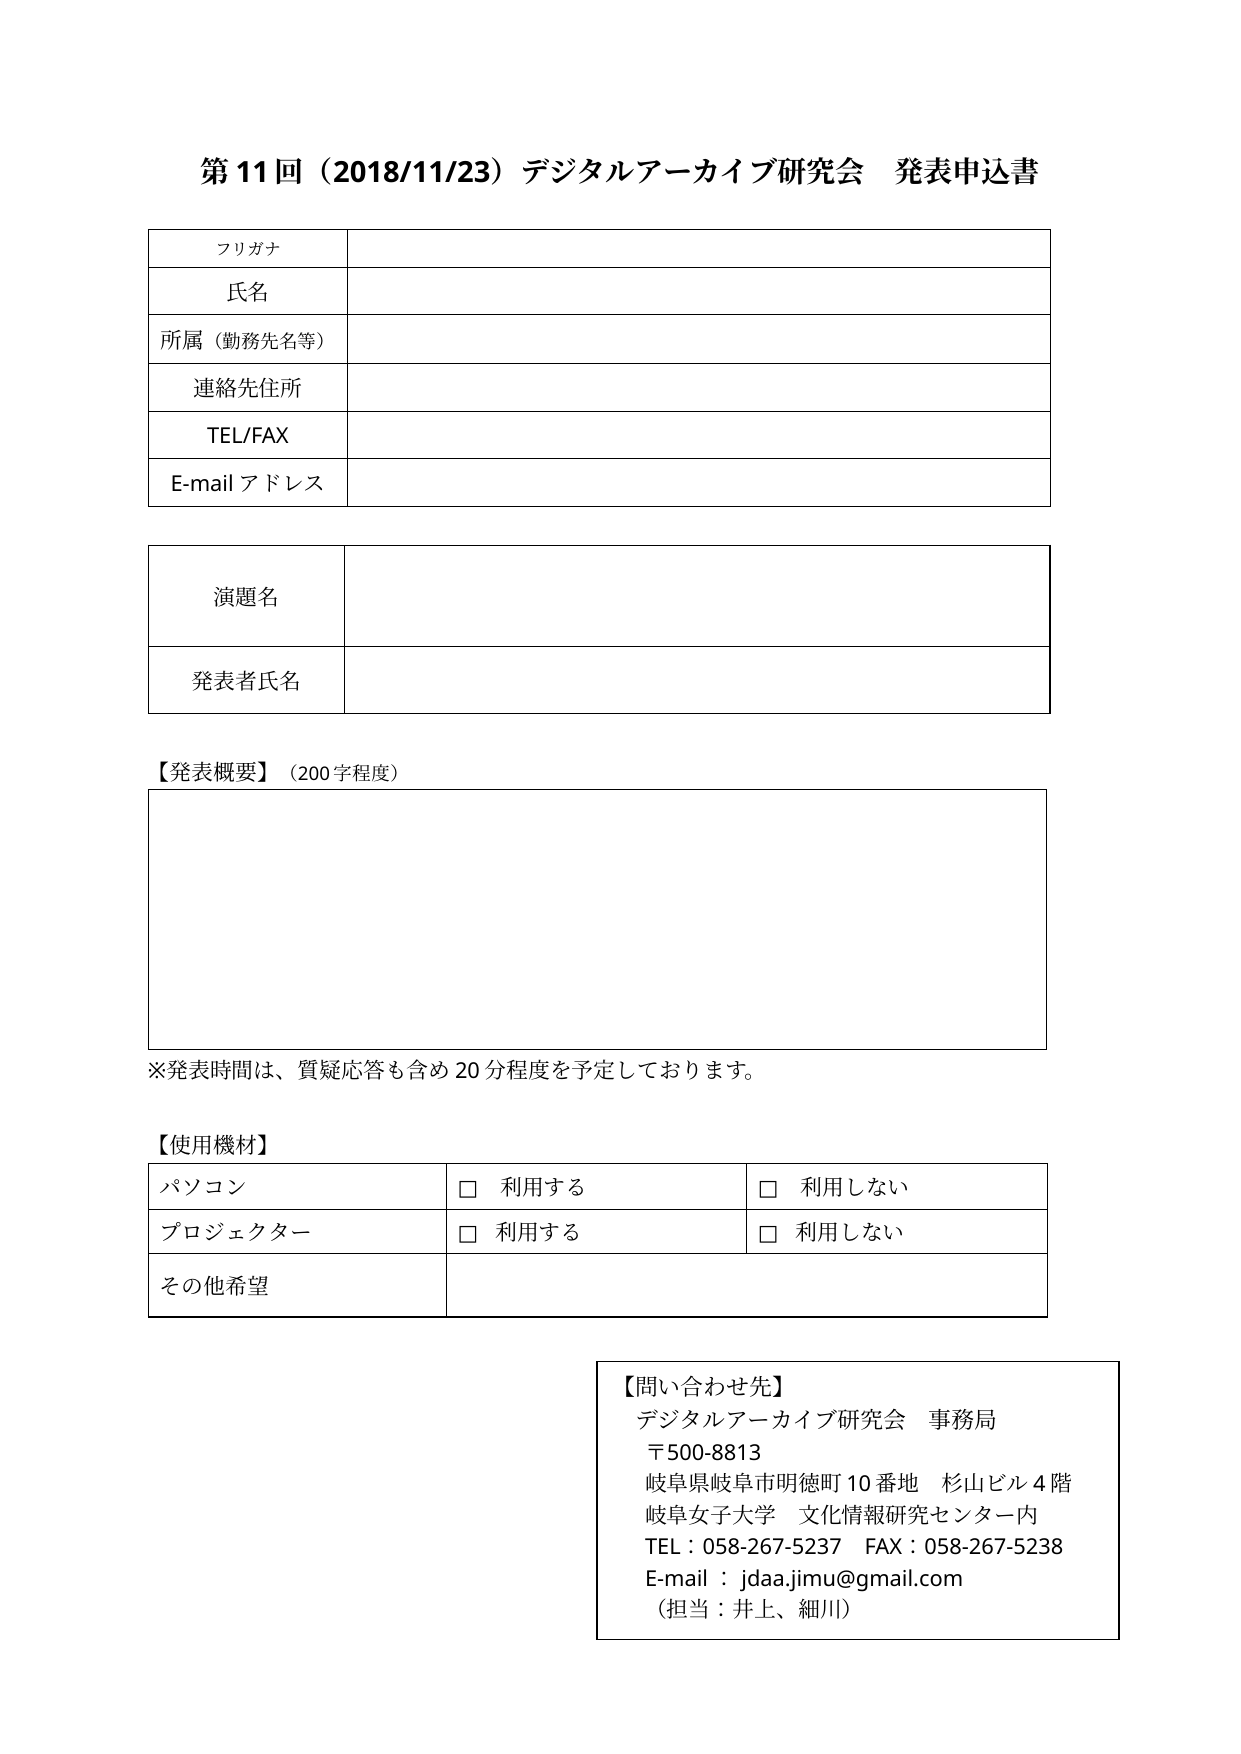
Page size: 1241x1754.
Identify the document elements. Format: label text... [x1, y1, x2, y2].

table_cell 氏名 [149, 268, 347, 314]
table_header 演題名 [149, 546, 344, 646]
table_header [345, 546, 1049, 646]
table_cell [348, 364, 1050, 411]
table_cell その他希望 [149, 1254, 446, 1316]
table_cell [348, 268, 1050, 314]
table_header フリガナ [149, 230, 347, 267]
table_header □ 利用する [447, 1164, 746, 1209]
text 【使用機材】 [148, 1125, 1092, 1163]
table_header □ 利用しない [747, 1164, 1047, 1209]
table_cell [348, 315, 1050, 362]
table_cell プロジェクター [149, 1210, 446, 1253]
text ※発表時間は、質疑応答も含め20分程度を予定しております。 [148, 1050, 1092, 1088]
table_cell [447, 1254, 1047, 1316]
table_cell [348, 459, 1050, 506]
table_header [149, 790, 1046, 1049]
text 第11回（2018/11/23）デジタルアーカイブ研究会 発表申込書 [148, 149, 1092, 191]
table_cell 利用する [447, 1210, 746, 1253]
table_cell [345, 647, 1049, 713]
table_cell 利用しない [747, 1210, 1047, 1253]
table_cell TEL/FAX [149, 412, 347, 457]
table_cell 発表者氏名 [149, 647, 344, 713]
table_header パソコン [149, 1164, 446, 1209]
table_cell 所属（勤務先名等） [149, 315, 347, 362]
text 【発表概要】（200字程度） [148, 752, 1092, 789]
table_header [348, 230, 1050, 267]
table_cell 連絡先住所 [149, 364, 347, 411]
table_cell [348, 412, 1050, 457]
table_cell E-mailアドレス [149, 459, 347, 506]
